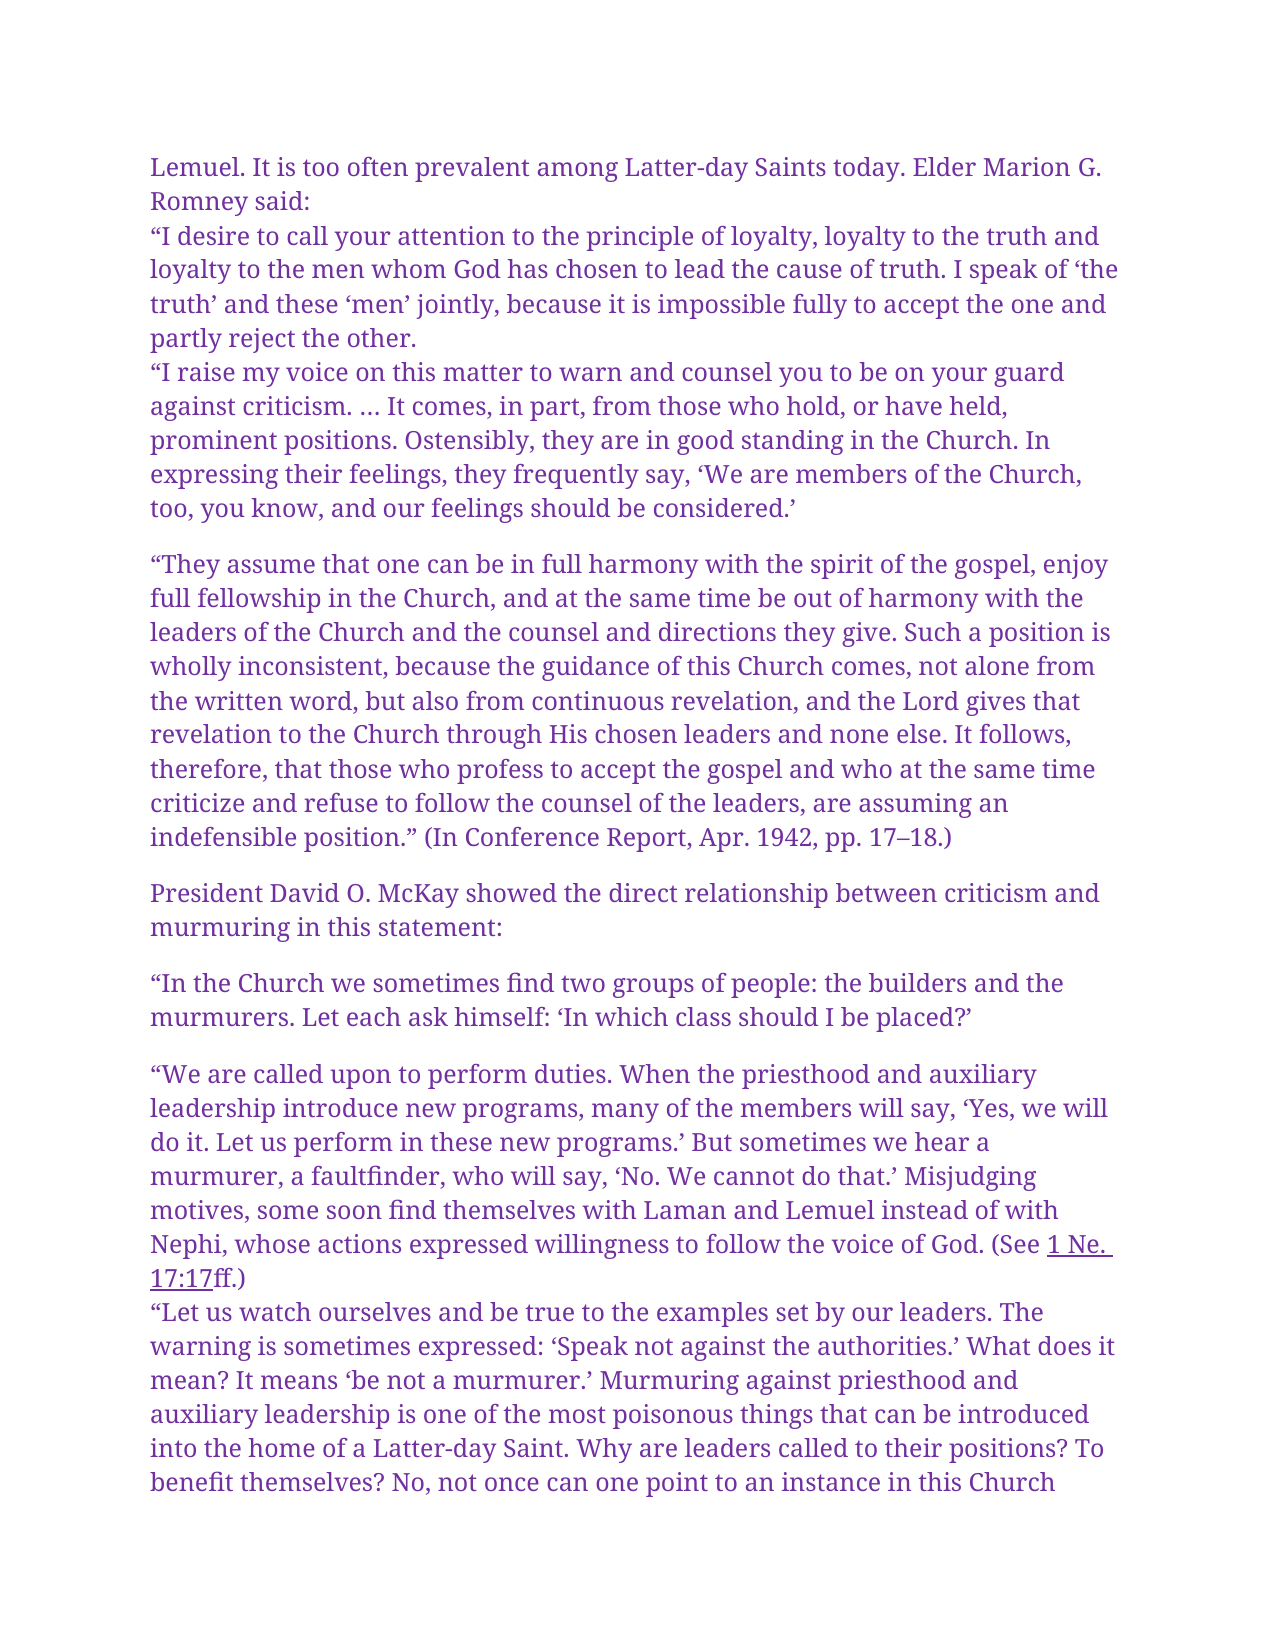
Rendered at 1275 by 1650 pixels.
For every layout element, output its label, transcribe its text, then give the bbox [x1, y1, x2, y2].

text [150, 150, 1125, 218]
text “I desire to call your attention to the principle of loyalty, loyalty to the truth and loyalty to the men whom God has chosen to lead the cause of truth. I speak of ‘the truth’ and these ‘men’ jointly, because it is impossible fully to accept the one and partly reject the other. [150, 218, 1125, 354]
text “In the Church we sometimes find two groups of people: the builders and the murmurers. Let each ask himself: ‘In which class should I be placed?’ [150, 966, 1125, 1034]
text “They assume that one can be in full harmony with the spirit of the gospel, enjoy full fellowship in the Church, and at the same time be out of harmony with the leaders of the Church and the counsel and directions they give. Such a position is wholly inconsistent, because the guidance of this Church comes, not alone from the written word, but also from continuous revelation, and the Lord gives that revelation to the Church through His chosen leaders and none else. It follows, therefore, that those who profess to accept the gospel and who at the same time criticize and refuse to follow the counsel of the leaders, are assuming an indefensible position.” (In Conference Report, Apr. 1942, pp. 17–18.) [150, 547, 1125, 853]
text “I raise my voice on this matter to warn and counsel you to be on your guard against criticism. … It comes, in part, from those who hold, or have held, prominent positions. Ostensibly, they are in good standing in the Church. In expressing their feelings, they frequently say, ‘We are members of the Church, too, you know, and our feelings should be considered.’ [150, 354, 1125, 525]
text “We are called upon to perform duties. When the priesthood and auxiliary leadership introduce new programs, many of the members will say, ‘Yes, we will do it. Let us perform in these new programs.’ But sometimes we hear a murmurer, a faultfinder, who will say, ‘No. We cannot do that.’ Misjudging motives, some soon find themselves with Laman and Lemuel instead of with Nephi, whose actions expressed willingness to follow the voice of God. (See 1 Ne. 17:17ff.) [150, 1056, 1125, 1295]
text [150, 1295, 1125, 1499]
text President David O. McKay showed the direct relationship between criticism and murmuring in this statement: [150, 876, 1125, 944]
